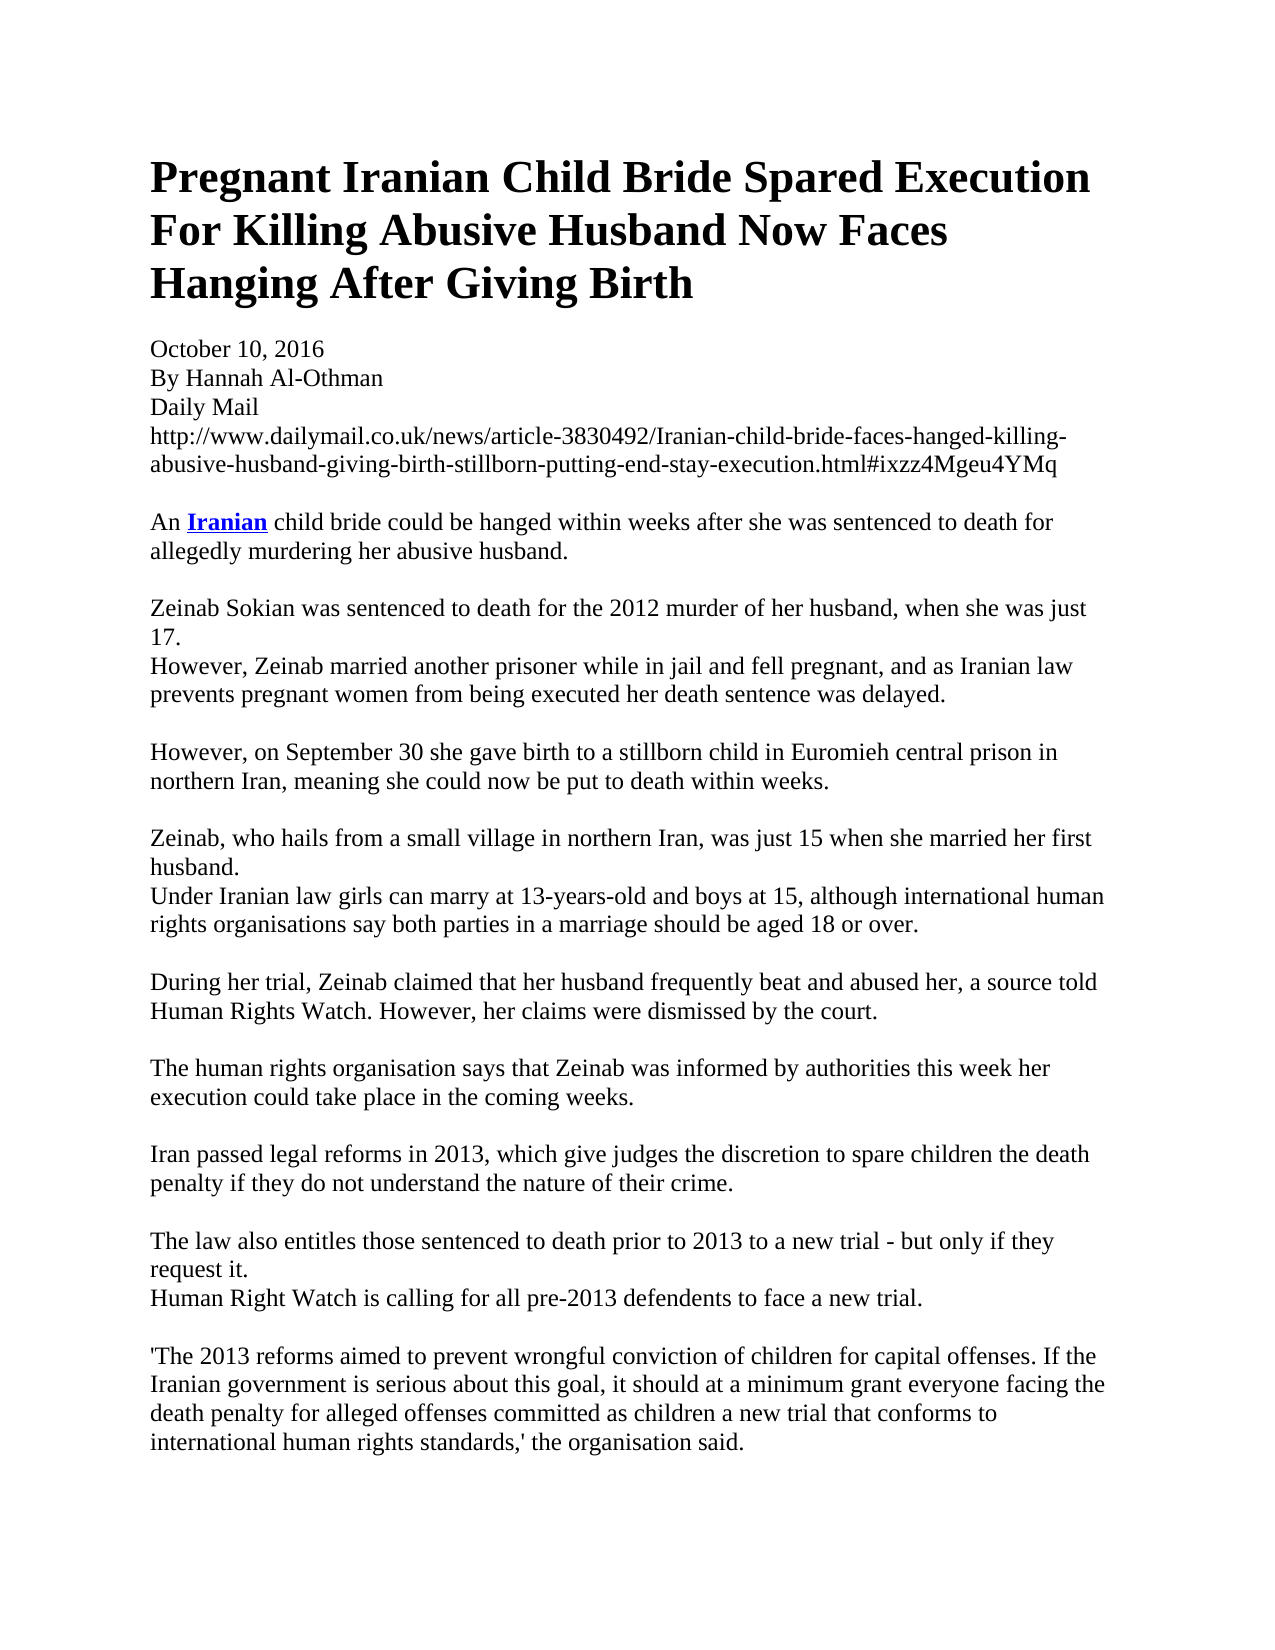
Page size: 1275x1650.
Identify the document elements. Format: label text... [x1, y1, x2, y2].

text Iran passed legal reforms in 2013, which give judges the discretion to spare children the death penalty if they do not understand the nature of their crime. [150, 1139, 1125, 1197]
text The human rights organisation says that Zeinab was informed by authorities this week her execution could take place in the coming weeks. [150, 1053, 1125, 1111]
text The law also entitles those sentenced to death prior to 2013 to a new trial - but only if they request it. [150, 1226, 1125, 1283]
text October 10, 2016 [150, 334, 1125, 363]
text Zeinab Sokian was sentenced to death for the 2012 murder of her husband, when she was just 17. [150, 593, 1125, 651]
text Under Iranian law girls can marry at 13-years-old and boys at 15, although international human rights organisations say both parties in a marriage should be aged 18 or over. [150, 881, 1125, 938]
text An Iranian child bride could be hanged within weeks after she was sentenced to death for allegedly murdering her abusive husband. [150, 507, 1125, 564]
text Human Right Watch is calling for all pre-2013 defendents to face a new trial. [150, 1283, 1125, 1312]
text However, on September 30 she gave birth to a stillborn child in Euromieh central prison in northern Iran, meaning she could now be put to death within weeks. [150, 737, 1125, 794]
text http://www.dailymail.co.uk/news/article-3830492/Iranian-child-bride-faces-hanged-killing-abusive-husband-giving-birth-stillborn-putting-end-stay-execution.html#ixzz4Mgeu4YMq [150, 421, 1125, 478]
text Daily Mail [150, 392, 1125, 421]
text However, Zeinab married another prisoner while in jail and fell pregnant, and as Iranian law prevents pregnant women from being executed her death sentence was delayed. [150, 651, 1125, 708]
text During her trial, Zeinab claimed that her husband frequently beat and abused her, a source told Human Rights Watch. However, her claims were dismissed by the court. [150, 967, 1125, 1024]
text Pregnant Iranian Child Bride Spared Execution For Killing Abusive Husband Now Faces Hanging After Giving Birth [150, 150, 1125, 308]
text Zeinab, who hails from a small village in northern Iran, was just 15 when she married her first husband. [150, 823, 1125, 881]
text 'The 2013 reforms aimed to prevent wrongful conviction of children for capital offenses. If the Iranian government is serious about this goal, it should at a minimum grant everyone facing the death penalty for alleged offenses committed as children a new trial that conforms to international human rights standards,' the organisation said. [150, 1341, 1125, 1456]
text By Hannah Al-Othman [150, 363, 1125, 392]
